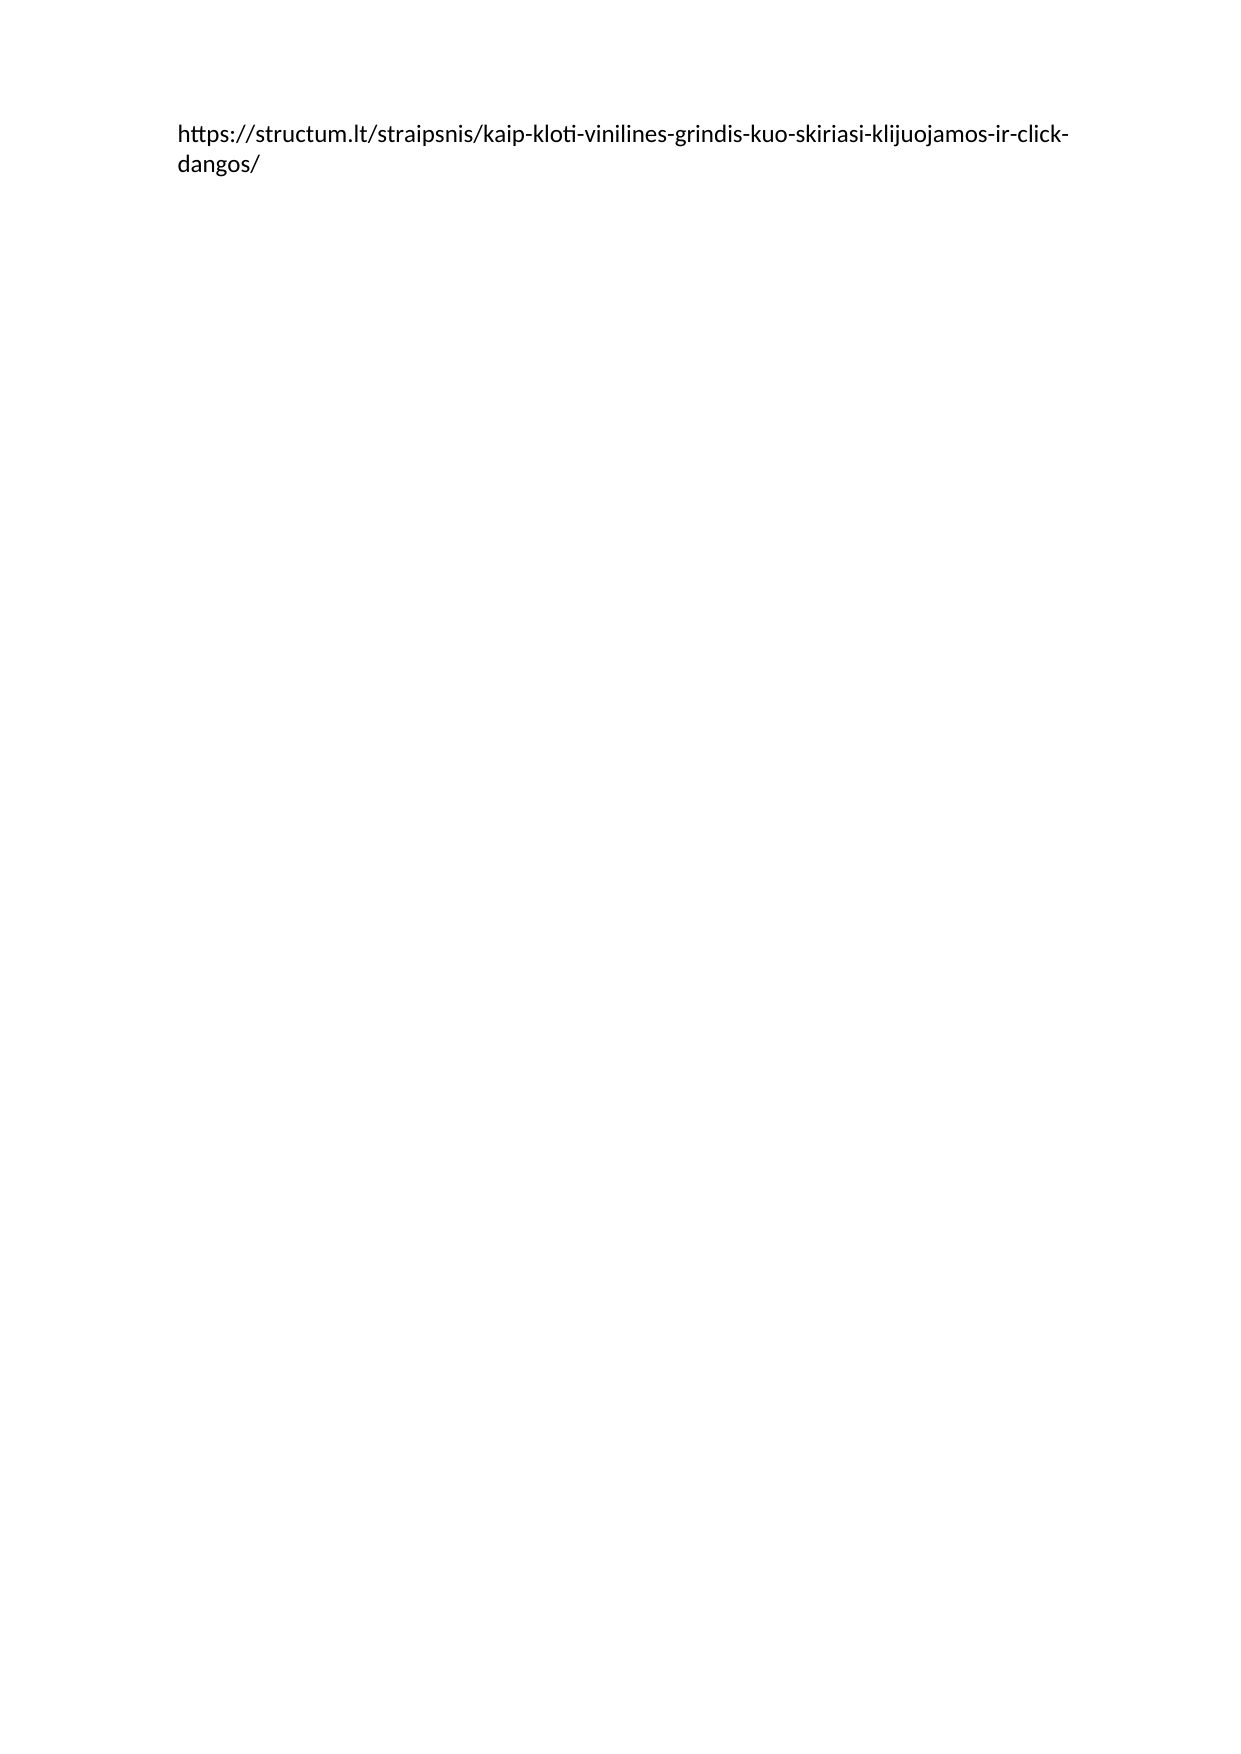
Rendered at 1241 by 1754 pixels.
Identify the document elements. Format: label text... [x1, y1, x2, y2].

text https://structum.lt/straipsnis/kaip-kloti-vinilines-grindis-kuo-skiriasi-klijuojamos-ir-click-dangos/ [177, 118, 1152, 179]
